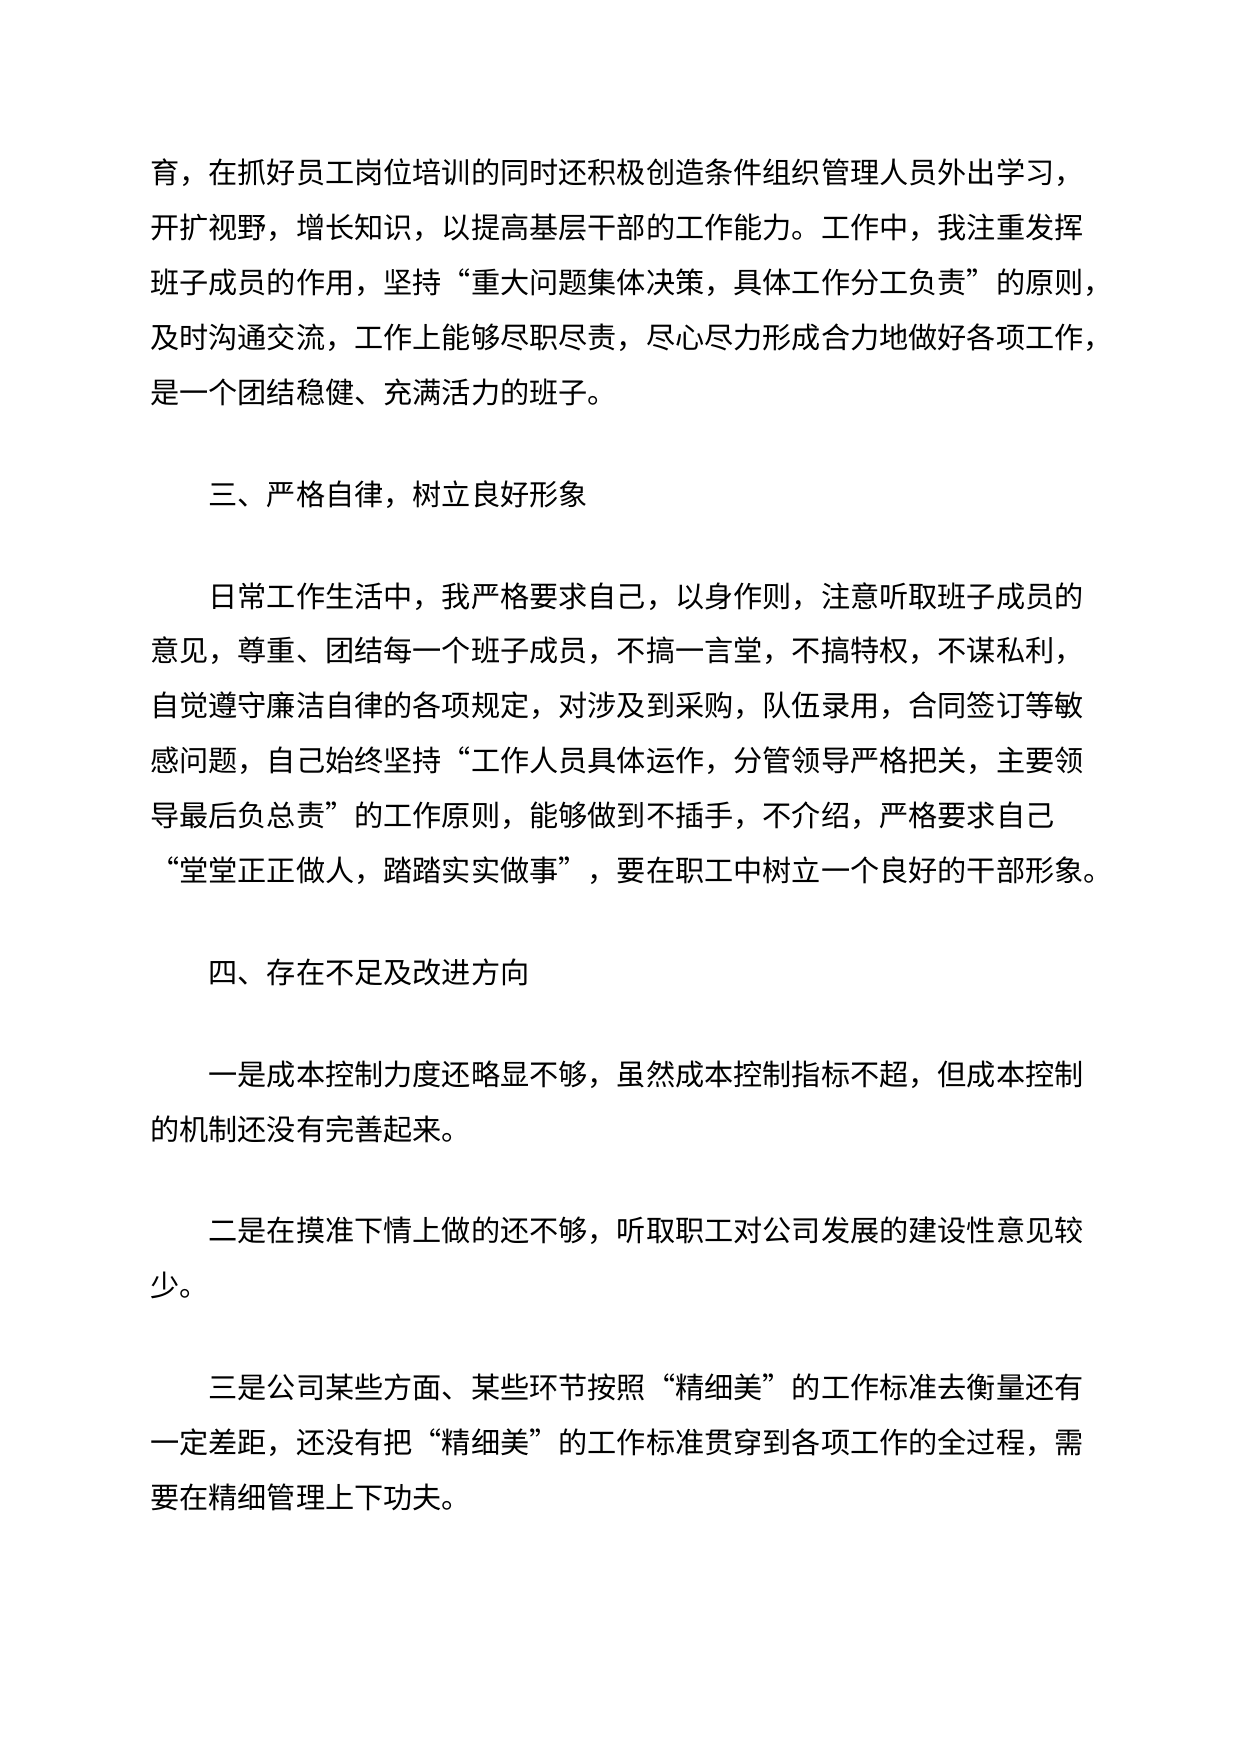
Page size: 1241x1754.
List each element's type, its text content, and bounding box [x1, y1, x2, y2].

text 三是公司某些方面、某些环节按照“精细美”的工作标准去衡量还有一定差距，还没有把“精细美”的工作标准贯穿到各项工作的全过程，需要在精细管理上下功夫。 [150, 1364, 1090, 1517]
text 一是成本控制力度还略显不够，虽然成本控制指标不超，但成本控制的机制还没有完善起来。 [150, 1051, 1090, 1148]
text 日常工作生活中，我严格要求自己，以身作则，注意听取班子成员的意见，尊重、团结每一个班子成员，不搞一言堂，不搞特权，不谋私利，自觉遵守廉洁自律的各项规定，对涉及到采购，队伍录用，合同签订等敏感问题，自己始终坚持“工作人员具体运作，分管领导严格把关，主要领导最后负总责”的工作原则，能够做到不插手，不介绍，严格要求自己“堂堂正正做人，踏踏实实做事”，要在职工中树立一个良好的干部形象。 [150, 573, 1090, 890]
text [150, 150, 1090, 412]
text 四、存在不足及改进方向 [150, 949, 1090, 992]
text 二是在摸准下情上做的还不够，听取职工对公司发展的建设性意见较少。 [150, 1208, 1090, 1305]
text 三、严格自律，树立良好形象 [150, 471, 1090, 514]
